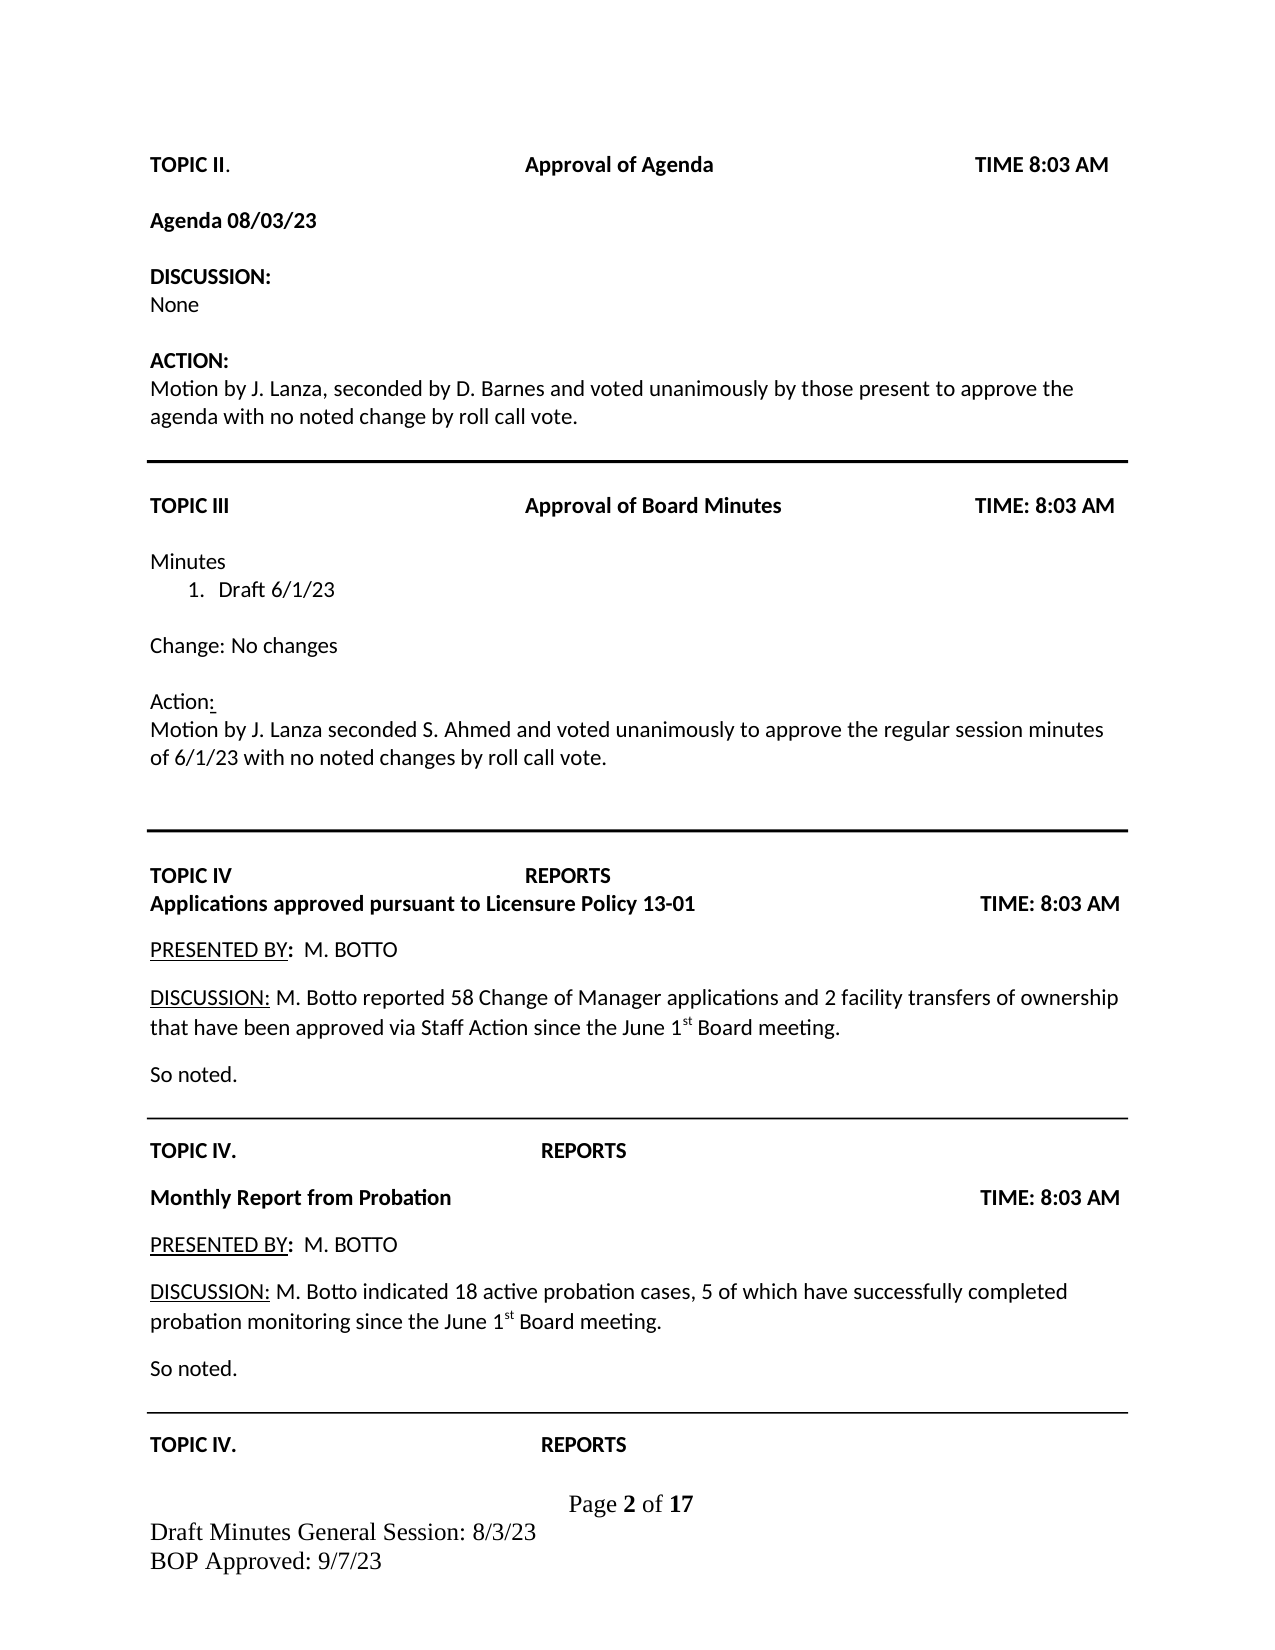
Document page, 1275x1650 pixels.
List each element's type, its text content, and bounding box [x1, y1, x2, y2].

text None [150, 290, 1202, 318]
subtitle TOPIC IV REPORTS [150, 861, 1202, 889]
text DISCUSSION: M. Botto reported 58 Change of Manager applications and 2 facility transfers of ownership that have been approved via Staff Action since the June 1st Board meeting. [150, 983, 1121, 1041]
text Motion by J. Lanza, seconded by D. Barnes and voted unanimously by those present to approve the agenda with no noted change by roll call vote. [150, 374, 1121, 430]
subtitle ACTION: [150, 346, 1202, 374]
text Action: [150, 687, 1202, 716]
subtitle TOPIC IV. REPORTS [150, 1136, 1202, 1164]
text So noted. [150, 1354, 1202, 1382]
text Minutes [150, 547, 1202, 575]
text DISCUSSION: M. Botto indicated 18 active probation cases, 5 of which have successfully completed probation monitoring since the June 1st Board meeting. [150, 1277, 1121, 1335]
text 1. Draft 6/1/23 Change: No changes [150, 575, 406, 659]
text PRESENTED BY: M. BOTTO [150, 936, 1202, 964]
subtitle DISCUSSION: [150, 262, 1202, 290]
subtitle Monthly Report from Probation TIME: 8:03 AM [150, 1183, 1202, 1211]
text TOPIC II. Approval of Agenda TIME 8:03 AM Agenda 08/03/23 [150, 150, 1110, 234]
text So noted. [150, 1060, 1202, 1088]
text PRESENTED BY: M. BOTTO [150, 1230, 1202, 1258]
subtitle Applications approved pursuant to Licensure Policy 13-01 TIME: 8:03 AM [150, 889, 1202, 917]
subtitle TOPIC III Approval of Board Minutes TIME: 8:03 AM [150, 492, 1202, 519]
subtitle TOPIC IV. REPORTS [150, 1431, 1202, 1458]
text Motion by J. Lanza seconded S. Ahmed and voted unanimously to approve the regular session minutes of 6/1/23 with no noted changes by roll call vote. [150, 716, 1114, 772]
